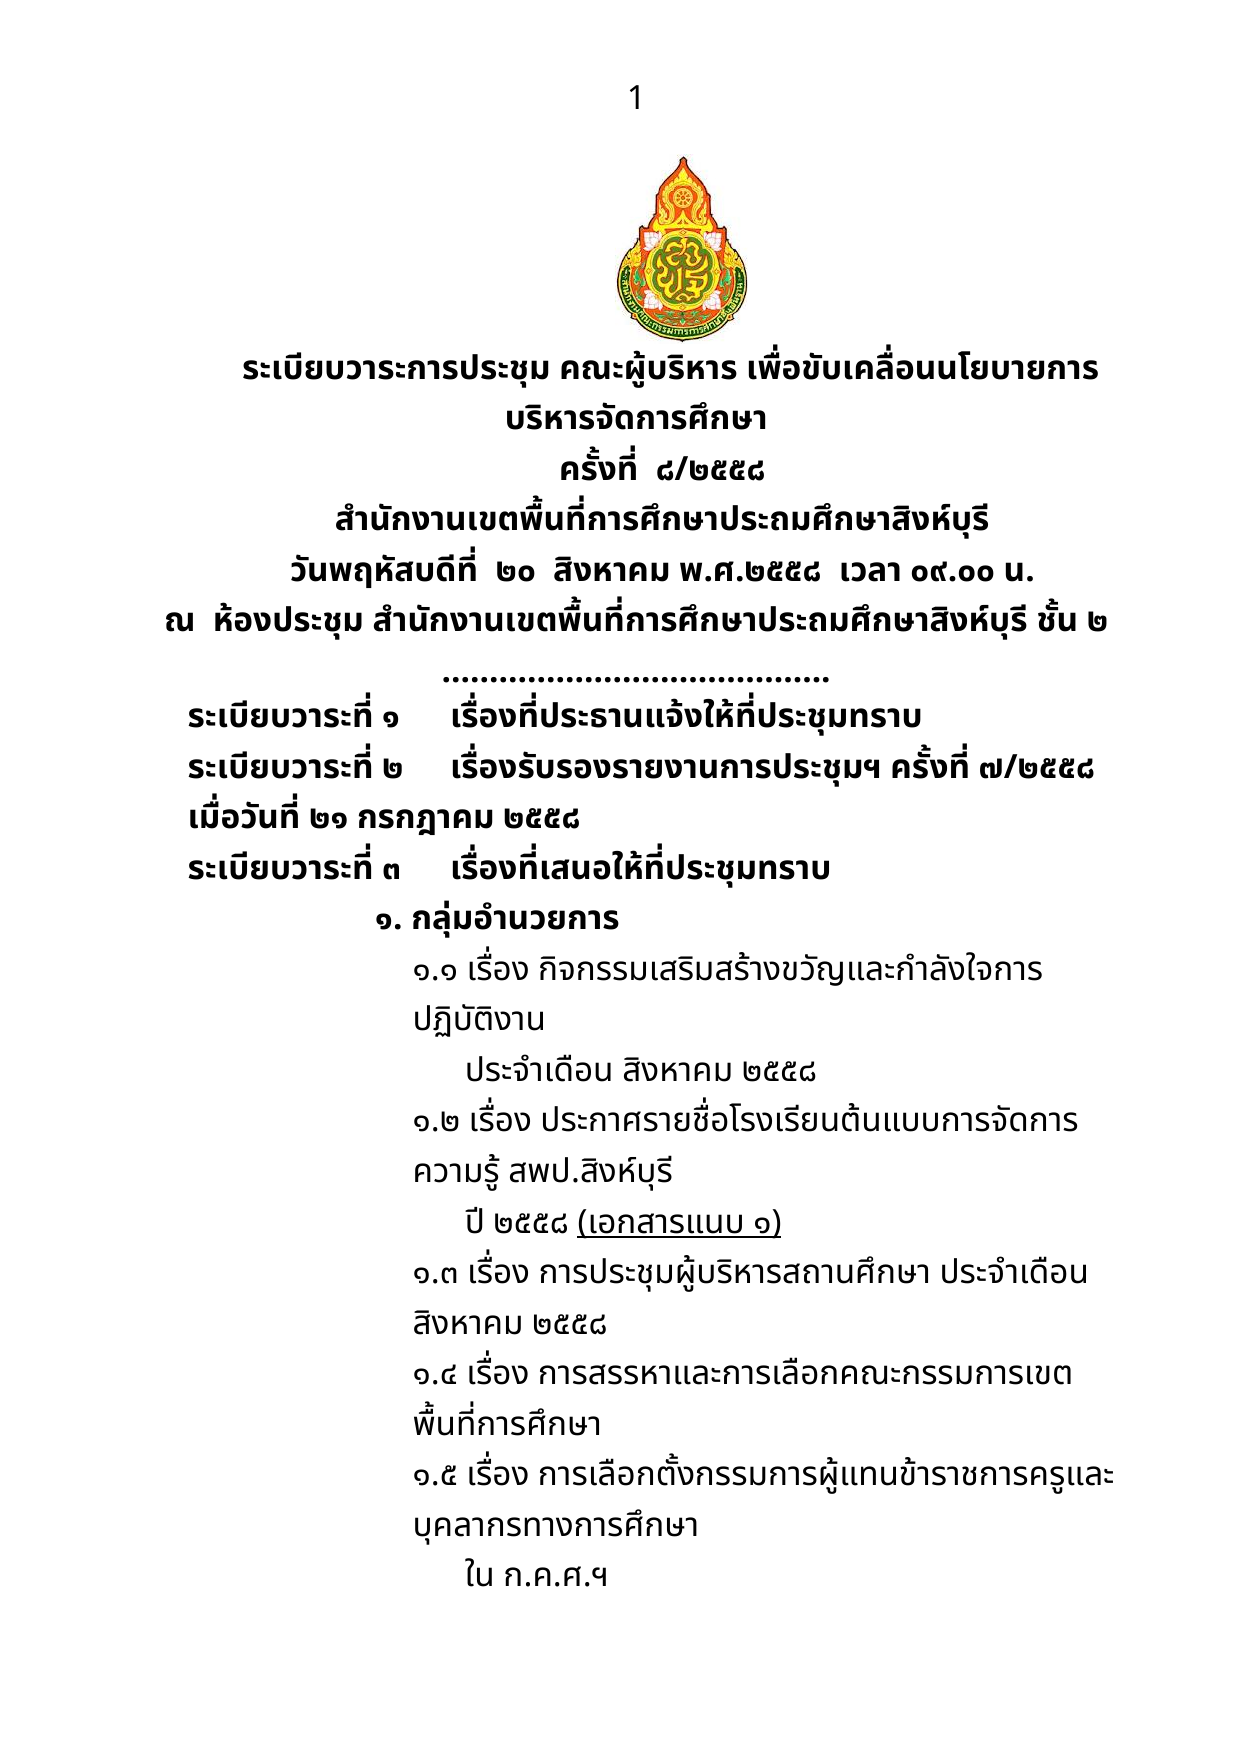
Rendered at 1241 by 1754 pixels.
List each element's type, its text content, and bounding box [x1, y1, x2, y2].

title ๑. กลุ่มอำนวยการ [300, 894, 1122, 945]
text สำนักงานเขตพื้นที่การศึกษาประถมศึกษาสิงห์บุรี [150, 495, 1122, 546]
text ระเบียบวาระการประชุม คณะผู้บริหาร เพื่อขับเคลื่อนนโยบายการบริหารจัดการศึกษา [150, 344, 1122, 445]
title ๑.๓ เรื่อง การประชุมผู้บริหารสถานศึกษา ประจำเดือน สิงหาคม ๒๕๕๘ [412, 1248, 1122, 1349]
title ระเบียบวาระที่ ๓ เรื่องที่เสนอให้ที่ประชุมทราบ [187, 844, 1122, 894]
title ๑.๕ เรื่อง การเลือกตั้งกรรมการผู้แทนข้าราชการครูและบุคลากรทางการศึกษา [412, 1450, 1122, 1551]
title ใน ก.ค.ศ.ฯ [412, 1551, 1122, 1602]
text ………………………………….. [150, 647, 1122, 692]
title ๑.๒ เรื่อง ประกาศรายชื่อโรงเรียนต้นแบบการจัดการความรู้ สพป.สิงห์บุรี [412, 1096, 1122, 1197]
text ครั้งที่ ๘/๒๕๕๘ [150, 445, 1122, 495]
title ระเบียบวาระที่ ๑ เรื่องที่ประธานแจ้งให้ที่ประชุมทราบ [187, 692, 1122, 743]
title ประจำเดือน สิงหาคม ๒๕๕๘ [412, 1046, 1122, 1096]
title ปี ๒๕๕๘ (เอกสารแนบ ๑) [412, 1197, 1122, 1248]
picture [614, 154, 748, 344]
title ๑.๑ เรื่อง กิจกรรมเสริมสร้างขวัญและกำลังใจการปฏิบัติงาน [412, 945, 1122, 1046]
text วันพฤหัสบดีที่ ๒๐ สิงหาคม พ.ศ.๒๕๕๘ เวลา ๐๙.๐๐ น. [150, 546, 1122, 596]
title ระเบียบวาระที่ ๒ เรื่องรับรองรายงานการประชุมฯ ครั้งที่ ๗/๒๕๕๘ เมื่อวันที่ ๒๑ กรกฎาคม ๒๕๕๘ [187, 743, 1122, 844]
title ๑.๔ เรื่อง การสรรหาและการเลือกคณะกรรมการเขตพื้นที่การศึกษา [412, 1349, 1122, 1450]
text ณ ห้องประชุม สำนักงานเขตพื้นที่การศึกษาประถมศึกษาสิงห์บุรี ชั้น ๒ [150, 596, 1122, 647]
